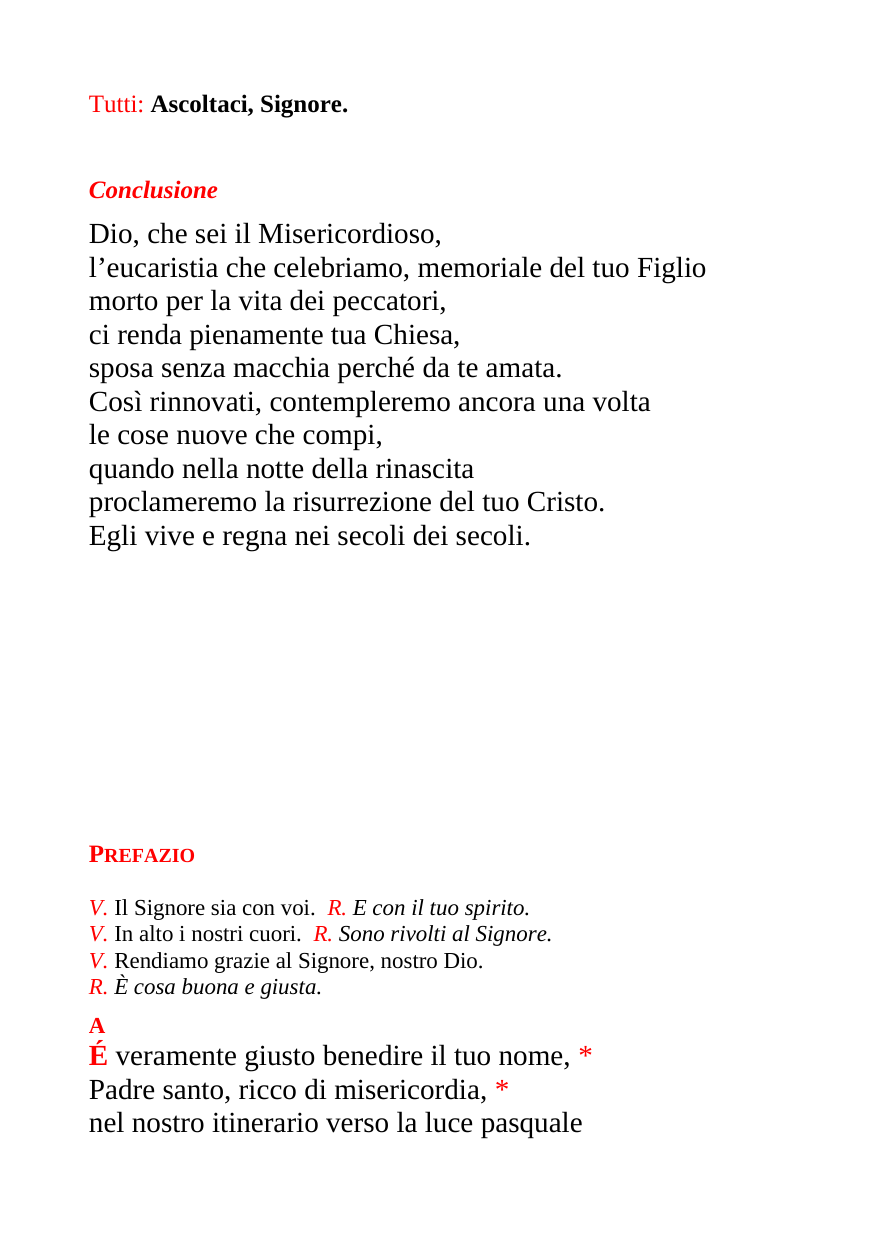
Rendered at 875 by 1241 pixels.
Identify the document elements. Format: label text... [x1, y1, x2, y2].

text Prefazio [89, 839, 785, 868]
text ci renda pienamente tua Chiesa, [89, 317, 785, 350]
text V. Rendiamo grazie al Signore, nostro Dio. [89, 947, 785, 973]
text V. Il Signore sia con voi. R. E con il tuo spirito. [89, 894, 785, 921]
text morto per la vita dei peccatori, [89, 283, 785, 317]
text Conclusione [89, 175, 785, 204]
text Padre santo, ricco di misericordia, * [89, 1072, 785, 1106]
text proclameremo la risurrezione del tuo Cristo. [89, 484, 785, 518]
text sposa senza macchia perché da te amata. [89, 350, 785, 384]
text V. In alto i nostri cuori. R. Sono rivolti al Signore. [89, 921, 785, 947]
text R. È cosa buona e giusta. [89, 973, 785, 999]
text nel nostro itinerario verso la luce pasquale [89, 1106, 785, 1139]
text l’eucaristia che celebriamo, memoriale del tuo Figlio [89, 250, 785, 283]
text É veramente giusto benedire il tuo nome, * [89, 1038, 785, 1072]
text Dio, che sei il Misericordioso, [89, 216, 785, 250]
text Egli vive e regna nei secoli dei secoli. [89, 518, 785, 552]
text quando nella notte della rinascita [89, 451, 785, 484]
text A [89, 1012, 785, 1038]
text Così rinnovati, contempleremo ancora una volta [89, 384, 785, 417]
text le cose nuove che compi, [89, 417, 785, 451]
text Tutti: Ascoltaci, Signore. [89, 89, 785, 117]
